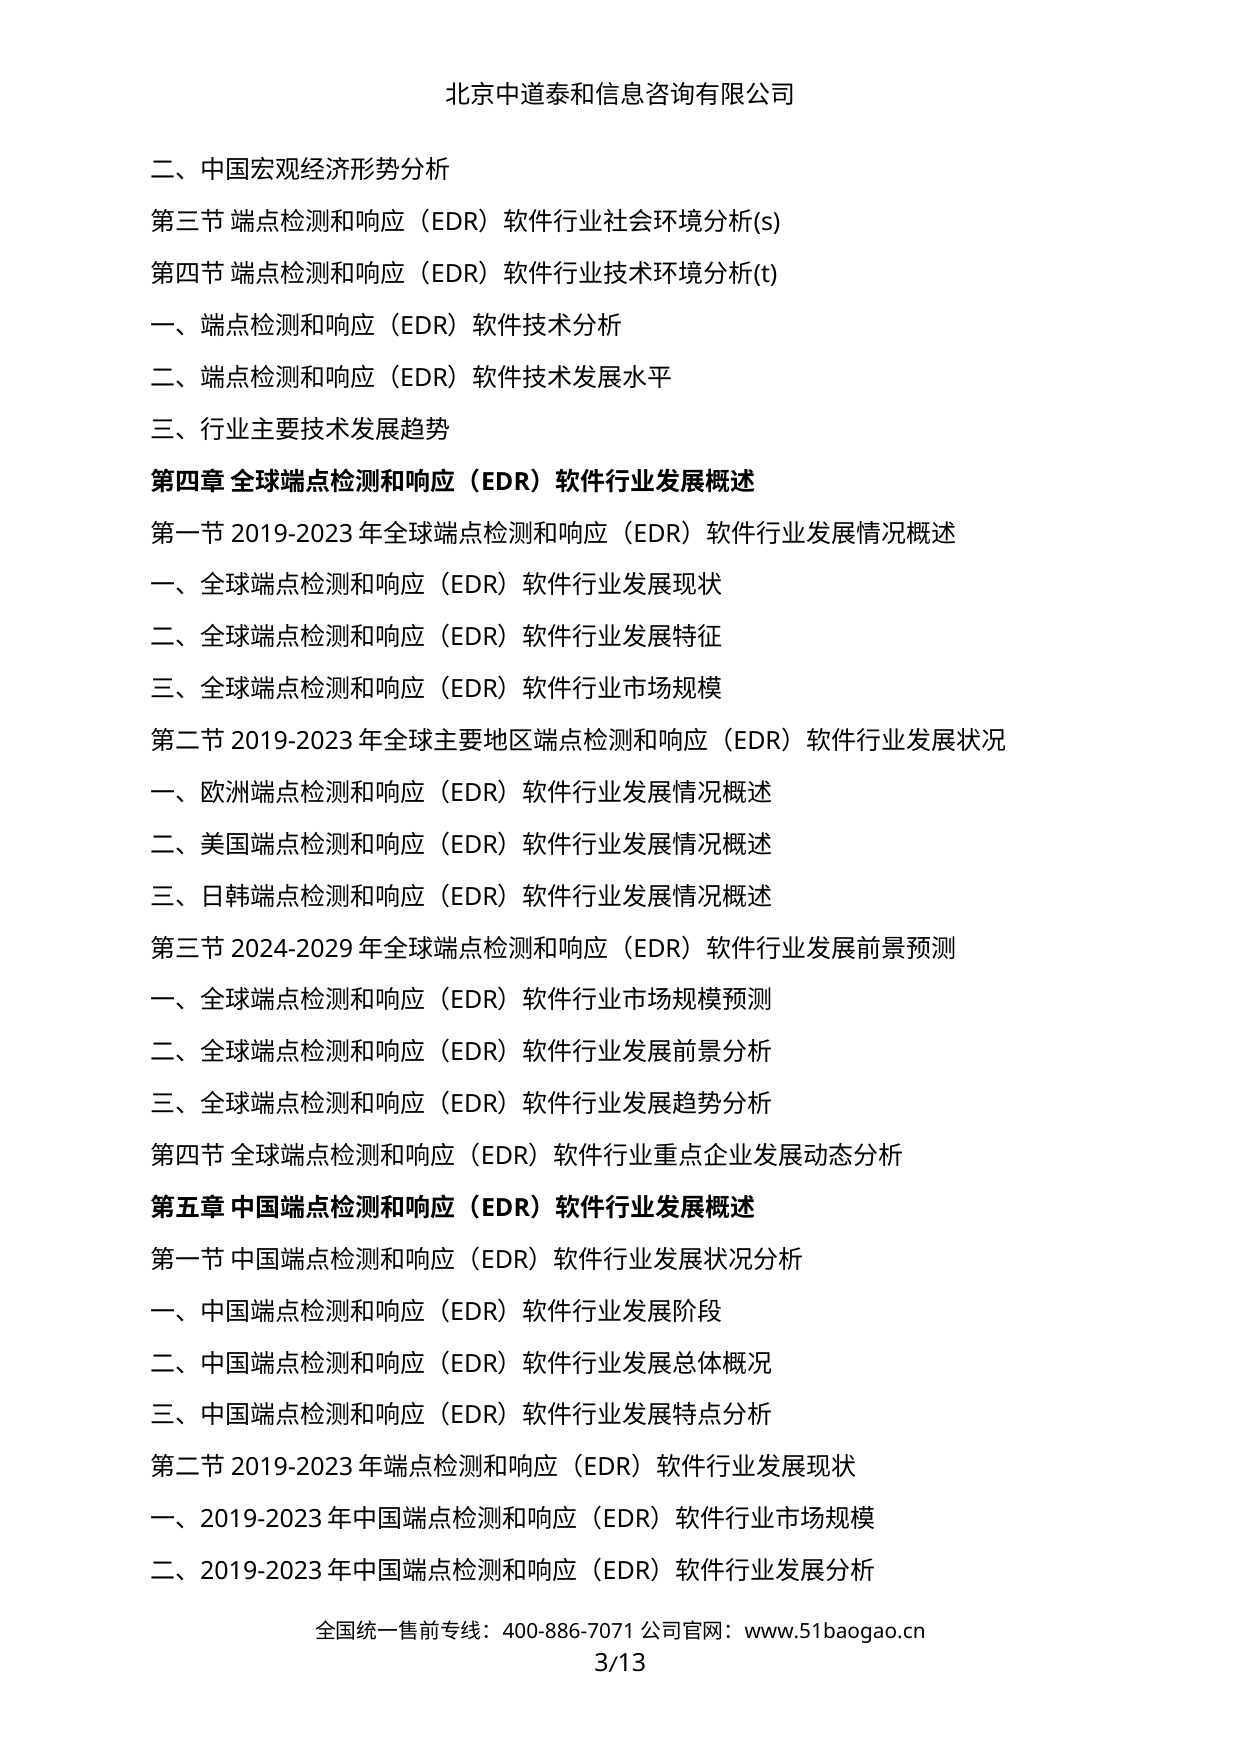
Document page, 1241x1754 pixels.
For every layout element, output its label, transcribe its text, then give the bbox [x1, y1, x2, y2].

text 第二节 2019-2023年端点检测和响应（EDR）软件行业发展现状 [150, 1447, 1090, 1483]
text 第三节 2024-2029年全球端点检测和响应（EDR）软件行业发展前景预测 [150, 928, 1090, 964]
text 一、端点检测和响应（EDR）软件技术分析 [150, 306, 1090, 342]
text 二、中国端点检测和响应（EDR）软件行业发展总体概况 [150, 1343, 1090, 1379]
text 二、美国端点检测和响应（EDR）软件行业发展情况概述 [150, 824, 1090, 861]
text 三、全球端点检测和响应（EDR）软件行业发展趋势分析 [150, 1084, 1090, 1120]
text 二、全球端点检测和响应（EDR）软件行业发展特征 [150, 617, 1090, 653]
text 二、中国宏观经济形势分析 [150, 150, 1090, 186]
text 三、日韩端点检测和响应（EDR）软件行业发展情况概述 [150, 876, 1090, 912]
text 第四节 端点检测和响应（EDR）软件行业技术环境分析(t) [150, 254, 1090, 290]
text 一、2019-2023年中国端点检测和响应（EDR）软件行业市场规模 [150, 1499, 1090, 1535]
text 第三节 端点检测和响应（EDR）软件行业社会环境分析(s) [150, 202, 1090, 238]
text 三、中国端点检测和响应（EDR）软件行业发展特点分析 [150, 1395, 1090, 1431]
text 三、全球端点检测和响应（EDR）软件行业市场规模 [150, 669, 1090, 705]
text 一、全球端点检测和响应（EDR）软件行业发展现状 [150, 565, 1090, 601]
text 一、中国端点检测和响应（EDR）软件行业发展阶段 [150, 1291, 1090, 1327]
text 第五章 中国端点检测和响应（EDR）软件行业发展概述 [150, 1187, 1090, 1224]
text 第一节 2019-2023年全球端点检测和响应（EDR）软件行业发展情况概述 [150, 513, 1090, 549]
text 一、全球端点检测和响应（EDR）软件行业市场规模预测 [150, 980, 1090, 1016]
text 二、端点检测和响应（EDR）软件技术发展水平 [150, 357, 1090, 394]
text 第二节 2019-2023年全球主要地区端点检测和响应（EDR）软件行业发展状况 [150, 721, 1090, 757]
text 二、全球端点检测和响应（EDR）软件行业发展前景分析 [150, 1032, 1090, 1068]
text 一、欧洲端点检测和响应（EDR）软件行业发展情况概述 [150, 772, 1090, 809]
text 第四章 全球端点检测和响应（EDR）软件行业发展概述 [150, 461, 1090, 497]
text 第四节 全球端点检测和响应（EDR）软件行业重点企业发展动态分析 [150, 1136, 1090, 1172]
text 第一节 中国端点检测和响应（EDR）软件行业发展状况分析 [150, 1239, 1090, 1276]
text 三、行业主要技术发展趋势 [150, 409, 1090, 446]
text 二、2019-2023年中国端点检测和响应（EDR）软件行业发展分析 [150, 1551, 1090, 1587]
